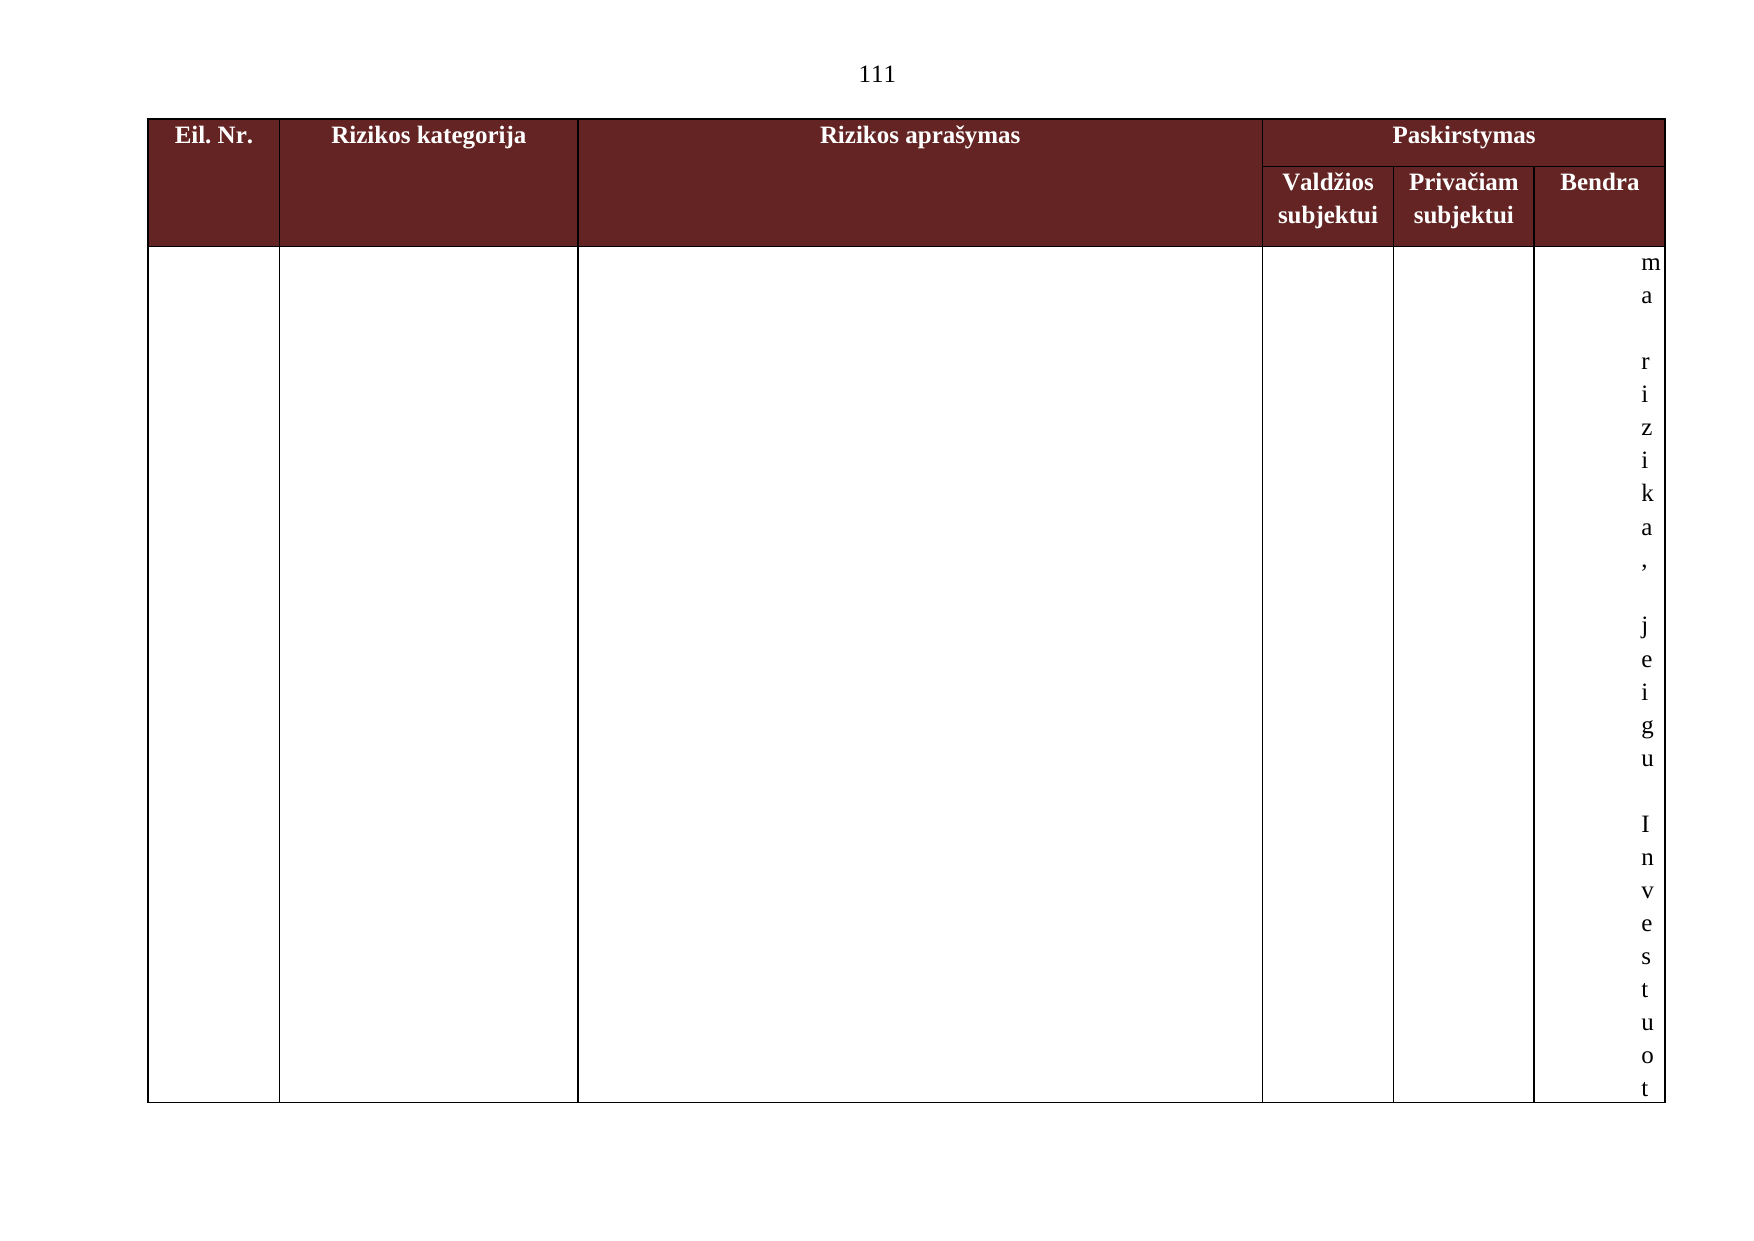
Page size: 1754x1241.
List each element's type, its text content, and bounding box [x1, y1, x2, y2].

table_cell Bendra [1535, 167, 1664, 246]
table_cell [280, 247, 577, 1102]
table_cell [579, 247, 1262, 1102]
table_cell Valdžios subjektui [1263, 167, 1393, 246]
table_header Rizikos kategorija [280, 120, 577, 246]
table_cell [1535, 247, 1664, 1102]
table_header Paskirstymas [1263, 120, 1664, 166]
table_cell [1263, 247, 1393, 1102]
table_header Rizikos aprašymas [579, 120, 1262, 246]
table_cell Privačiam subjektui [1394, 167, 1533, 246]
table_cell [149, 247, 279, 1102]
table_cell [1394, 247, 1533, 1102]
table_header Eil. Nr. [149, 120, 279, 246]
